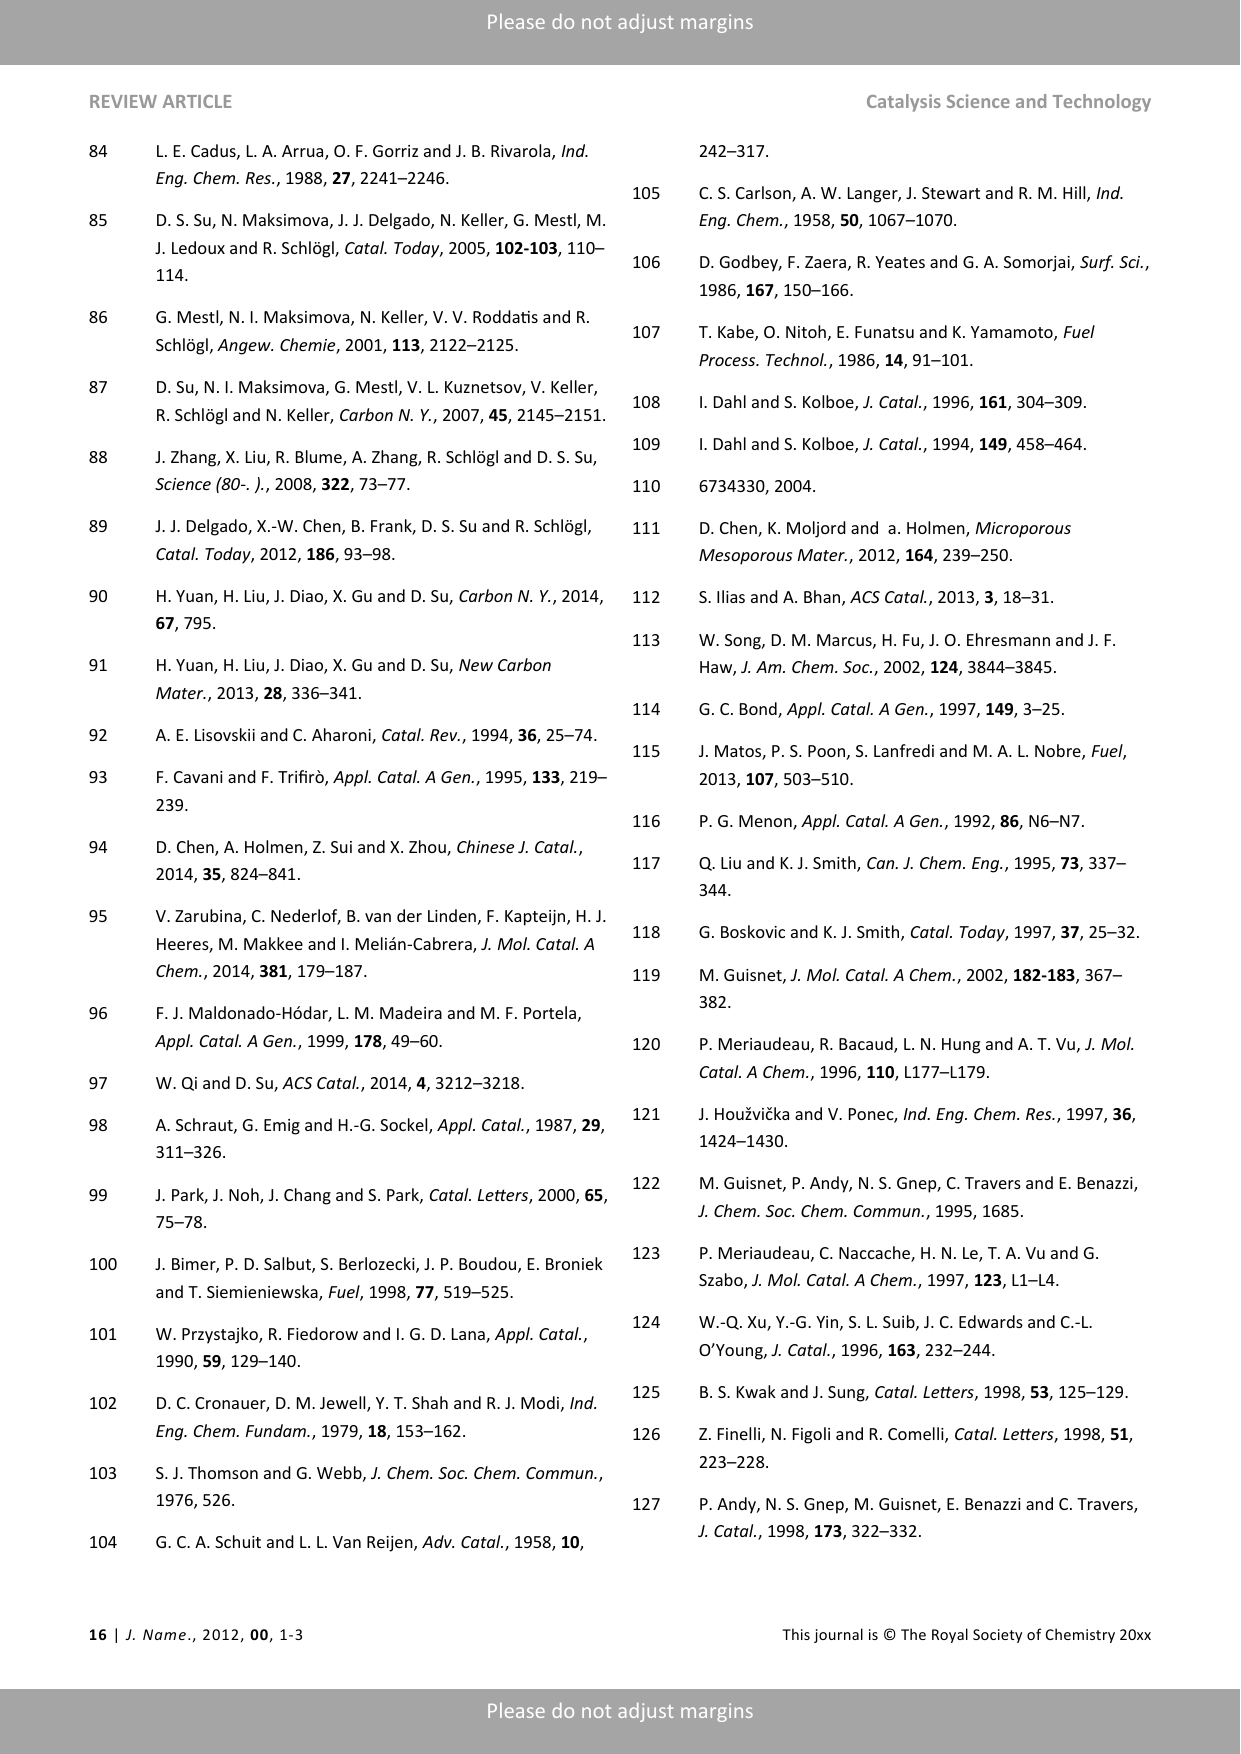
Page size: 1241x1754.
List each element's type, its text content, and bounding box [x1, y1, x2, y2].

text 86 G. Mestl, N. I. Maksimova, N. Keller, V. V. Roddatis and R. Schlögl, Angew. Chemie, 2001, 113, 2122–2125. [89, 306, 608, 356]
text 85 D. S. Su, N. Maksimova, J. J. Delgado, N. Keller, G. Mestl, M. J. Ledoux and R. Schlögl, Catal. Today, 2005, 102-103, 110–114. [89, 209, 608, 287]
text 126 Z. Finelli, N. Figoli and R. Comelli, Catal. Letters, 1998, 51, 223–228. [632, 1422, 1152, 1473]
text 106 D. Godbey, F. Zaera, R. Yeates and G. A. Somorjai, Surf. Sci., 1986, 167, 150–166. [632, 251, 1152, 301]
text 123 P. Meriaudeau, C. Naccache, H. N. Le, T. A. Vu and G. Szabo, J. Mol. Catal. A Chem., 1997, 123, L1–L4. [632, 1241, 1152, 1292]
text 103 S. J. Thomson and G. Webb, J. Chem. Soc. Chem. Commun., 1976, 526. [89, 1461, 608, 1512]
text 96 F. J. Maldonado-Hódar, L. M. Madeira and M. F. Portela, Appl. Catal. A Gen., 1999, 178, 49–60. [89, 1002, 608, 1052]
text 101 W. Przystajko, R. Fiedorow and I. G. D. Lana, Appl. Catal., 1990, 59, 129–140. [89, 1322, 608, 1372]
text 104 G. C. A. Schuit and L. L. Van Reijen, Adv. Catal., 1958, 10, 242–317. [89, 1531, 608, 1554]
text 115 J. Matos, P. S. Poon, S. Lanfredi and M. A. L. Nobre, Fuel, 2013, 107, 503–510. [632, 739, 1152, 790]
text 125 B. S. Kwak and J. Sung, Catal. Letters, 1998, 53, 125–129. [632, 1380, 1152, 1403]
text 93 F. Cavani and F. Trifirò, Appl. Catal. A Gen., 1995, 133, 219–239. [89, 765, 608, 816]
text 84 L. E. Cadus, L. A. Arrua, O. F. Gorriz and J. B. Rivarola, Ind. Eng. Chem. Res., 1988, 27, 2241–2246. [89, 139, 608, 189]
text 88 J. Zhang, X. Liu, R. Blume, A. Zhang, R. Schlögl and D. S. Su, Science (80-. )., 2008, 322, 73–77. [89, 445, 608, 495]
text 114 G. C. Bond, Appl. Catal. A Gen., 1997, 149, 3–25. [632, 697, 1152, 720]
text 110 6734330, 2004. [632, 474, 1152, 497]
text 112 S. Ilias and A. Bhan, ACS Catal., 2013, 3, 18–31. [632, 586, 1152, 609]
text 102 D. C. Cronauer, D. M. Jewell, Y. T. Shah and R. J. Modi, Ind. Eng. Chem. Fundam., 1979, 18, 153–162. [89, 1392, 608, 1442]
text 119 M. Guisnet, J. Mol. Catal. A Chem., 2002, 182-183, 367–382. [632, 963, 1152, 1013]
text 111 D. Chen, K. Moljord and a. Holmen, Microporous Mesoporous Mater., 2012, 164, 239–250. [632, 516, 1152, 567]
text 94 D. Chen, A. Holmen, Z. Sui and X. Zhou, Chinese J. Catal., 2014, 35, 824–841. [89, 835, 608, 885]
text 91 H. Yuan, H. Liu, J. Diao, X. Gu and D. Su, New Carbon Mater., 2013, 28, 336–341. [89, 654, 608, 704]
text 87 D. Su, N. I. Maksimova, G. Mestl, V. L. Kuznetsov, V. Keller, R. Schlögl and N. Keller, Carbon N. Y., 2007, 45, 2145–2151. [89, 375, 608, 426]
text 116 P. G. Menon, Appl. Catal. A Gen., 1992, 86, N6–N7. [632, 809, 1152, 832]
text 121 J. Houžvička and V. Ponec, Ind. Eng. Chem. Res., 1997, 36, 1424–1430. [632, 1102, 1152, 1152]
text 118 G. Boskovic and K. J. Smith, Catal. Today, 1997, 37, 25–32. [632, 921, 1152, 944]
text 109 I. Dahl and S. Kolboe, J. Catal., 1994, 149, 458–464. [632, 432, 1152, 455]
text 113 W. Song, D. M. Marcus, H. Fu, J. O. Ehresmann and J. F. Haw, J. Am. Chem. Soc., 2002, 124, 3844–3845. [632, 628, 1152, 678]
text 120 P. Meriaudeau, R. Bacaud, L. N. Hung and A. T. Vu, J. Mol. Catal. A Chem., 1996, 110, L177–L179. [632, 1032, 1152, 1083]
text 124 W.-Q. Xu, Y.-G. Yin, S. L. Suib, J. C. Edwards and C.-L. O’Young, J. Catal., 1996, 163, 232–244. [632, 1311, 1152, 1361]
text 105 C. S. Carlson, A. W. Langer, J. Stewart and R. M. Hill, Ind. Eng. Chem., 1958, 50, 1067–1070. [632, 181, 1152, 232]
text 95 V. Zarubina, C. Nederlof, B. van der Linden, F. Kapteijn, H. J. Heeres, M. Makkee and I. Melián-Cabrera, J. Mol. Catal. A Chem., 2014, 381, 179–187. [89, 904, 608, 982]
text 92 A. E. Lisovskii and C. Aharoni, Catal. Rev., 1994, 36, 25–74. [89, 723, 608, 746]
text 122 M. Guisnet, P. Andy, N. S. Gnep, C. Travers and E. Benazzi, J. Chem. Soc. Chem. Commun., 1995, 1685. [632, 1172, 1152, 1222]
text 108 I. Dahl and S. Kolboe, J. Catal., 1996, 161, 304–309. [632, 390, 1152, 413]
text 98 A. Schraut, G. Emig and H.-G. Sockel, Appl. Catal., 1987, 29, 311–326. [89, 1113, 608, 1164]
text 117 Q. Liu and K. J. Smith, Can. J. Chem. Eng., 1995, 73, 337–344. [632, 851, 1152, 902]
text 104 G. C. A. Schuit and L. L. Van Reijen, Adv. Catal., 1958, 10, 242–317. [632, 139, 1152, 162]
text 89 J. J. Delgado, X.-W. Chen, B. Frank, D. S. Su and R. Schlögl, Catal. Today, 2012, 186, 93–98. [89, 514, 608, 565]
text 97 W. Qi and D. Su, ACS Catal., 2014, 4, 3212–3218. [89, 1071, 608, 1094]
text 100 J. Bimer, P. D. Salbut, S. Berlozecki, J. P. Boudou, E. Broniek and T. Siemieniewska, Fuel, 1998, 77, 519–525. [89, 1252, 608, 1303]
text 107 T. Kabe, O. Nitoh, E. Funatsu and K. Yamamoto, Fuel Process. Technol., 1986, 14, 91–101. [632, 320, 1152, 371]
text 99 J. Park, J. Noh, J. Chang and S. Park, Catal. Letters, 2000, 65, 75–78. [89, 1183, 608, 1233]
text 90 H. Yuan, H. Liu, J. Diao, X. Gu and D. Su, Carbon N. Y., 2014, 67, 795. [89, 584, 608, 634]
text 127 P. Andy, N. S. Gnep, M. Guisnet, E. Benazzi and C. Travers, J. Catal., 1998, 173, 322–332. [632, 1492, 1152, 1542]
